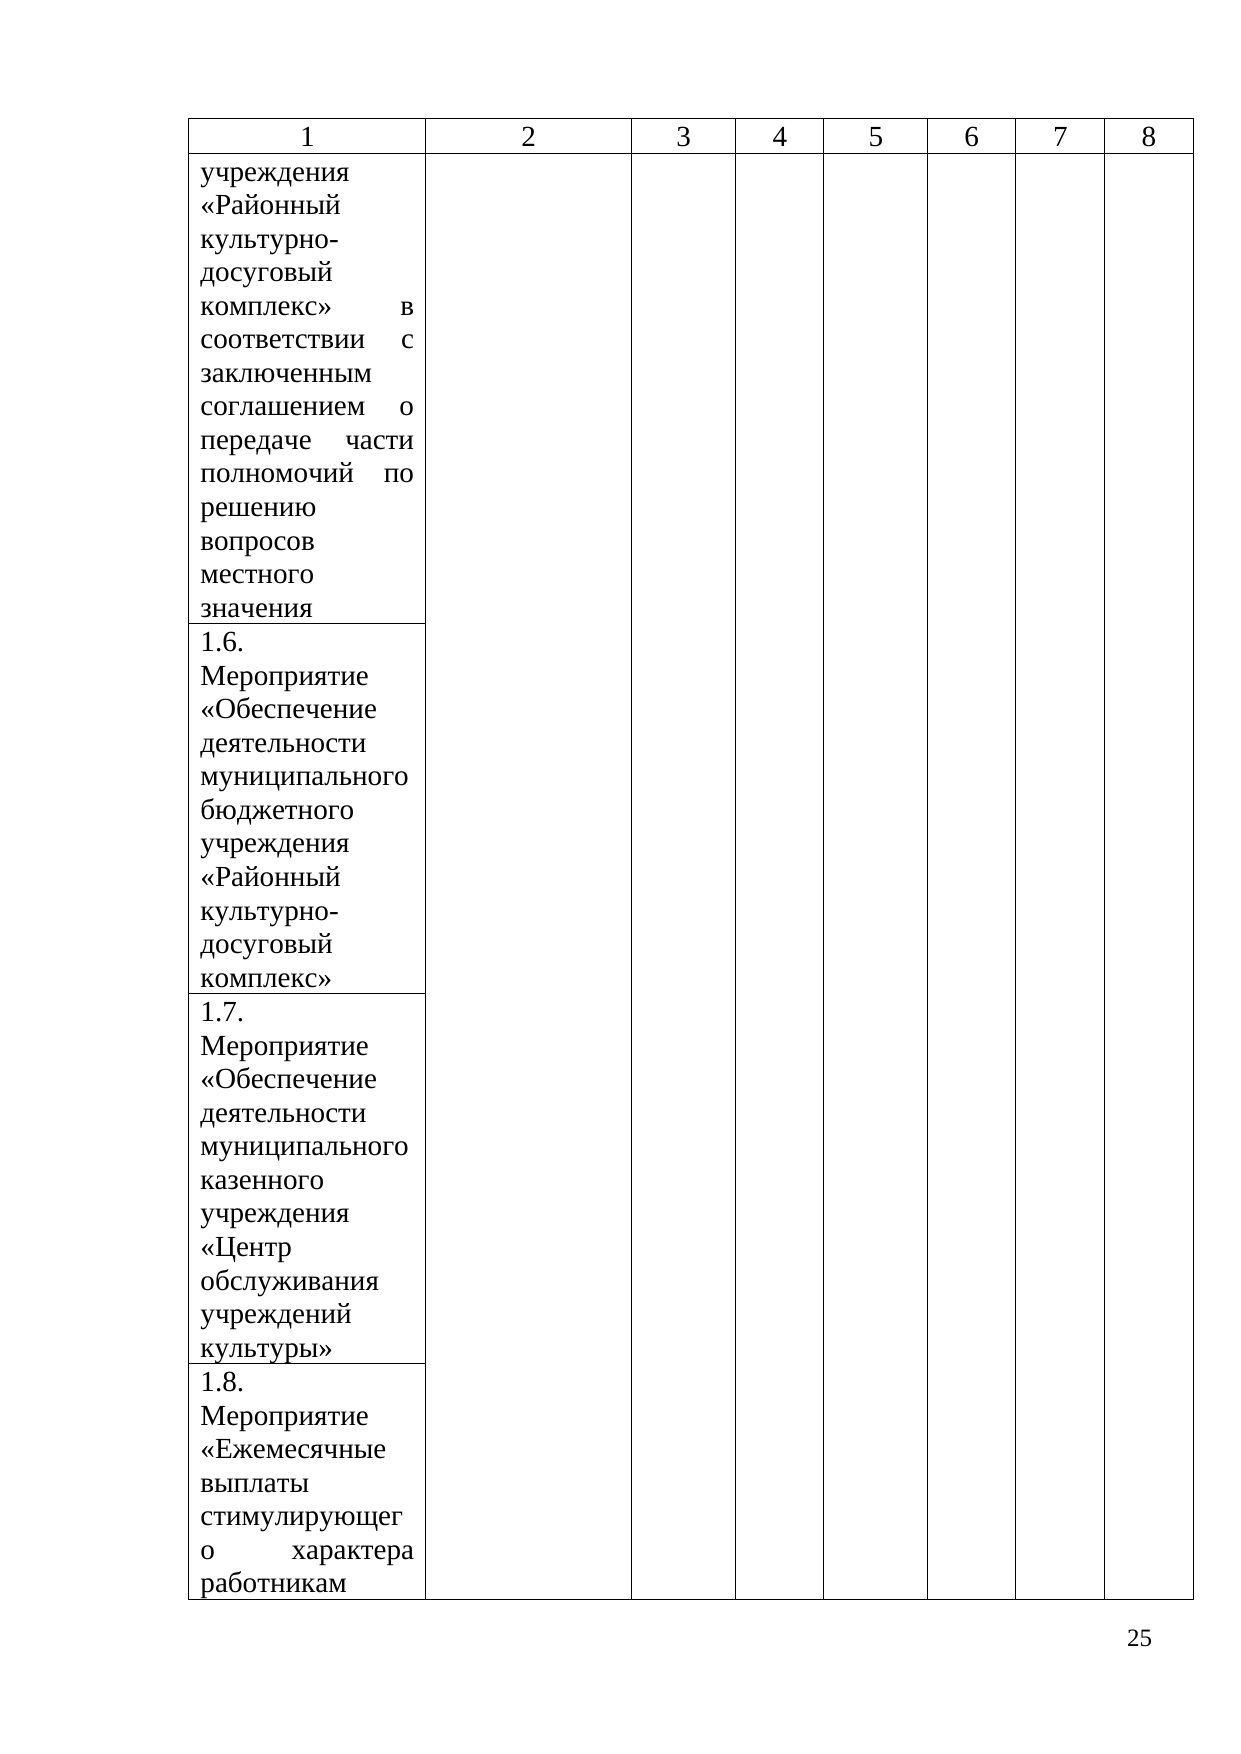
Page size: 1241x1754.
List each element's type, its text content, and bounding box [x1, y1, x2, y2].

table_cell 1.6. Мероприятие «Обеспечение деятельности муниципального бюджетного учреждения «Районный культурно-досуговый комплекс» [189, 624, 425, 993]
table_cell 1.7. Мероприятие «Обеспечение деятельности муниципального казенного учреждения «Центр обслуживания учреждений культуры» [189, 994, 425, 1363]
table_header 1 [189, 119, 425, 153]
table_header 5 [824, 119, 927, 153]
table_header 6 [928, 119, 1015, 153]
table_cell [189, 154, 425, 623]
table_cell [189, 1364, 425, 1599]
table_header 4 [736, 119, 823, 153]
table_header 2 [426, 119, 631, 153]
table_header 8 [1105, 119, 1193, 153]
table_header 7 [1016, 119, 1104, 153]
table_header 3 [632, 119, 735, 153]
